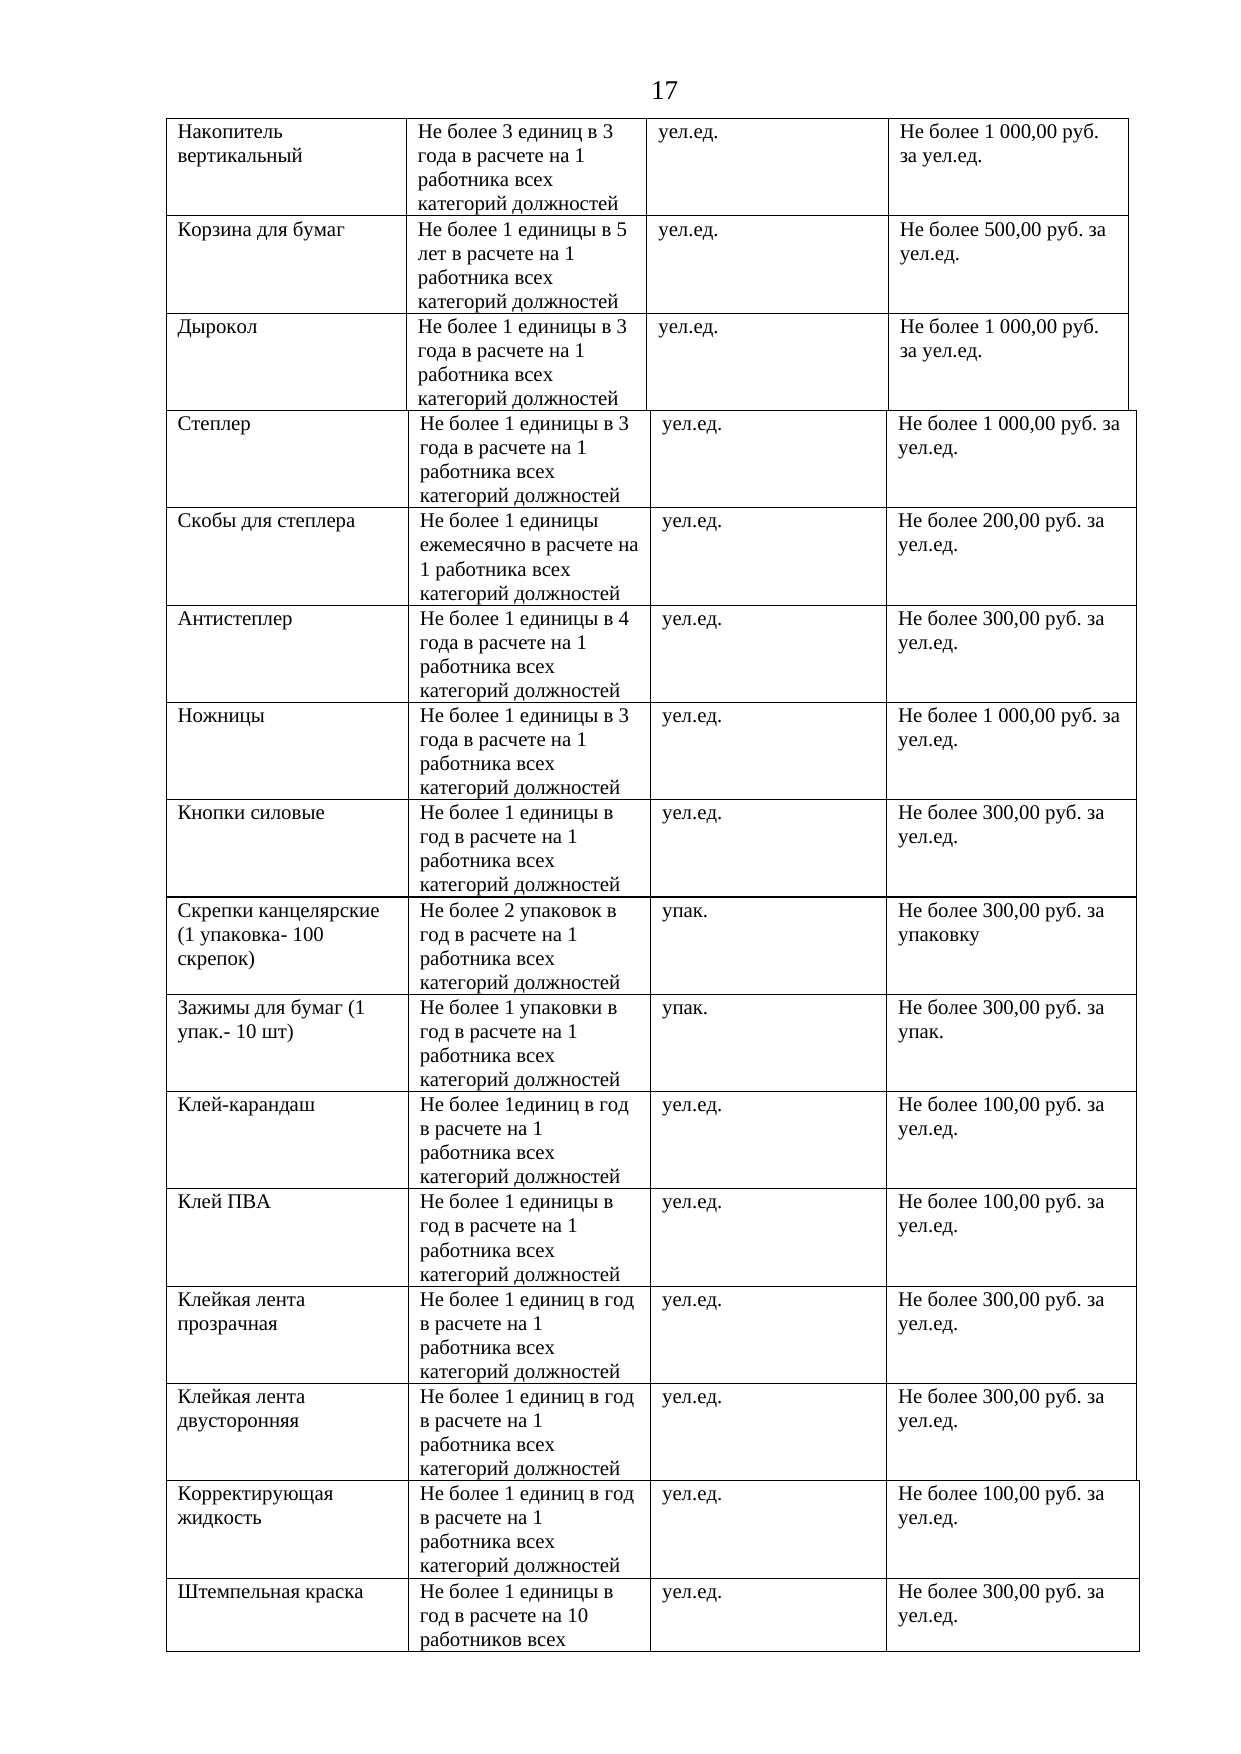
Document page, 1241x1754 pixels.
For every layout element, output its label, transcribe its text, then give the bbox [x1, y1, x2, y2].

table_cell Не более 1 единицы ежемесячно в расчете на 1 работника всех категорий должностей [409, 508, 650, 604]
table_cell уел.ед. [651, 1579, 886, 1651]
table_cell уел.ед. [651, 1481, 886, 1577]
table_cell Не более 1 единицы в год в расчете на 1 работника всех категорий должностей [409, 800, 650, 896]
table_cell Корректирующая жидкость [167, 1481, 408, 1577]
table_cell Не более 1 единицы в 3 года в расчете на 1 работника всех категорий должностей [409, 703, 650, 799]
table_cell уел.ед. [651, 1092, 886, 1188]
table_cell Ножницы [167, 703, 408, 799]
table_cell уел.ед. [647, 216, 888, 313]
table_cell Не более 1 000,00 руб. за уел.ед. [887, 411, 1136, 507]
table_cell уел.ед. [651, 508, 886, 604]
table_cell Не более 300,00 руб. за упаковку [887, 898, 1136, 994]
table_cell Не более 300,00 руб. за уел.ед. [887, 1287, 1136, 1383]
table_cell упак. [651, 995, 886, 1091]
table_cell Не более 200,00 руб. за уел.ед. [887, 508, 1136, 604]
table_cell Штемпельная краска [167, 1579, 408, 1651]
table_cell уел.ед. [651, 1189, 886, 1286]
table_cell уел.ед. [651, 703, 886, 799]
table_cell Не более 1 единицы в 3 года в расчете на 1 работника всех категорий должностей [407, 314, 646, 410]
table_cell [889, 119, 1128, 215]
table_cell Не более 300,00 руб. за уел.ед. [887, 606, 1136, 702]
table_cell Не более 300,00 руб. за уел.ед. [887, 1384, 1136, 1480]
table_cell уел.ед. [647, 314, 888, 410]
table_cell Не более 1 единицы в 3 года в расчете на 1 работника всех категорий должностей [409, 411, 650, 507]
table_cell Клей-карандаш [167, 1092, 408, 1188]
table_cell Не более 1 упаковки в год в расчете на 1 работника всех категорий должностей [409, 995, 650, 1091]
table_cell Скобы для степлера [167, 508, 408, 604]
table_cell Накопитель вертикальный [167, 119, 406, 215]
table_cell Не более 1 000,00 руб. за уел.ед. [887, 703, 1136, 799]
table_cell Корзина для бумаг [167, 216, 406, 313]
table_cell уел.ед. [651, 800, 886, 896]
table_cell Клейкая лента прозрачная [167, 1287, 408, 1383]
table_cell Не более 100,00 руб. за уел.ед. [887, 1092, 1136, 1188]
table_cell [407, 216, 646, 313]
table_cell Антистеплер [167, 606, 408, 702]
table_cell Не более 1 единицы в год в расчете на 1 работника всех категорий должностей [409, 1189, 650, 1286]
table_cell уел.ед. [651, 1384, 886, 1480]
table_cell Не более 1 единиц в год в расчете на 1 работника всех категорий должностей [409, 1287, 650, 1383]
table_cell Не более 1 000,00 руб. за уел.ед. [889, 314, 1128, 410]
table_cell Клейкая лента двусторонняя [167, 1384, 408, 1480]
table_cell уел.ед. [651, 411, 886, 507]
table_cell Не более 500,00 руб. за уел.ед. [889, 216, 1128, 313]
table_cell Не более 100,00 руб. за уел.ед. [887, 1189, 1136, 1286]
table_cell Клей ПВА [167, 1189, 408, 1286]
table_cell Дырокол [167, 314, 406, 410]
table_cell Не более 1 единиц в год в расчете на 1 работника всех категорий должностей [409, 1481, 650, 1577]
table_cell Не более 1единиц в год в расчете на 1 работника всех категорий должностей [409, 1092, 650, 1188]
table_cell Кнопки силовые [167, 800, 408, 896]
table_cell уел.ед. [651, 606, 886, 702]
table_cell уел.ед. [651, 1287, 886, 1383]
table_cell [407, 119, 646, 215]
table_cell Не более 300,00 руб. за упак. [887, 995, 1136, 1091]
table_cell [887, 1579, 1139, 1651]
table_cell Не более 1 единицы в 4 года в расчете на 1 работника всех категорий должностей [409, 606, 650, 702]
table_cell Не более 300,00 руб. за уел.ед. [887, 800, 1136, 896]
table_cell Не более 100,00 руб. за уел.ед. [887, 1481, 1139, 1577]
table_cell Не более 2 упаковок в год в расчете на 1 работника всех категорий должностей [409, 898, 650, 994]
table_cell Зажимы для бумаг (1 упак.- 10 шт) [167, 995, 408, 1091]
table_cell упак. [651, 898, 886, 994]
table_cell уел.ед. [647, 119, 888, 215]
table_cell Степлер [167, 411, 408, 507]
table_cell Не более 1 единиц в год в расчете на 1 работника всех категорий должностей [409, 1384, 650, 1480]
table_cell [409, 1579, 650, 1651]
table_cell Скрепки канцелярские (1 упаковка- 100 скрепок) [167, 898, 408, 994]
